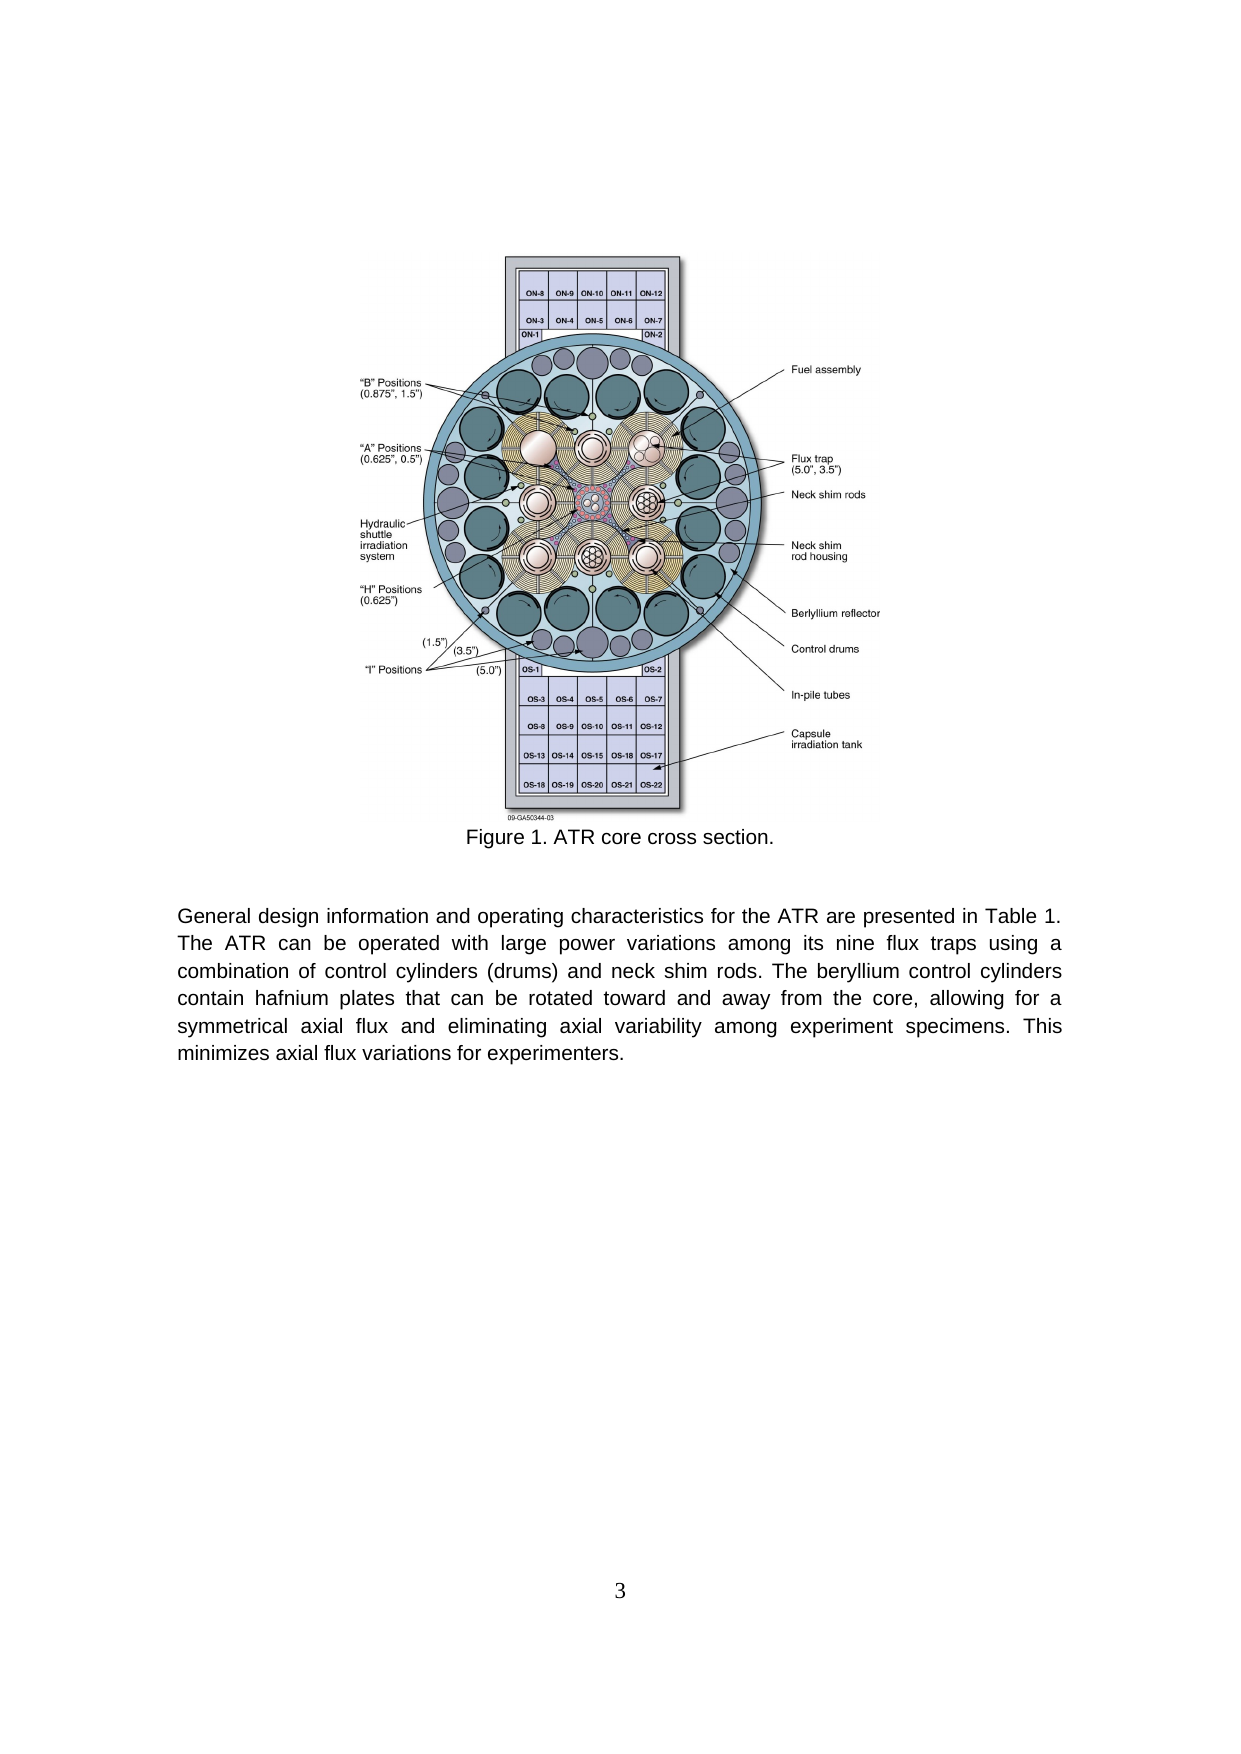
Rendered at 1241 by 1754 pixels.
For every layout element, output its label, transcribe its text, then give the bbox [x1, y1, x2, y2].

text Figure 1. ATR core cross section. [177, 825, 1063, 849]
text General design information and operating characteristics for the ATR are presented in Table 1. The ATR can be operated with large power variations among its nine flux traps using a combination of control cylinders (drums) and neck shim rods. The beryllium control cylinders contain hafnium plates that can be rotated toward and away from the core, allowing for a symmetrical axial flux and eliminating axial variability among experiment specimens. This minimizes axial flux variations for experimenters. [177, 904, 1063, 1065]
picture [360, 252, 880, 822]
